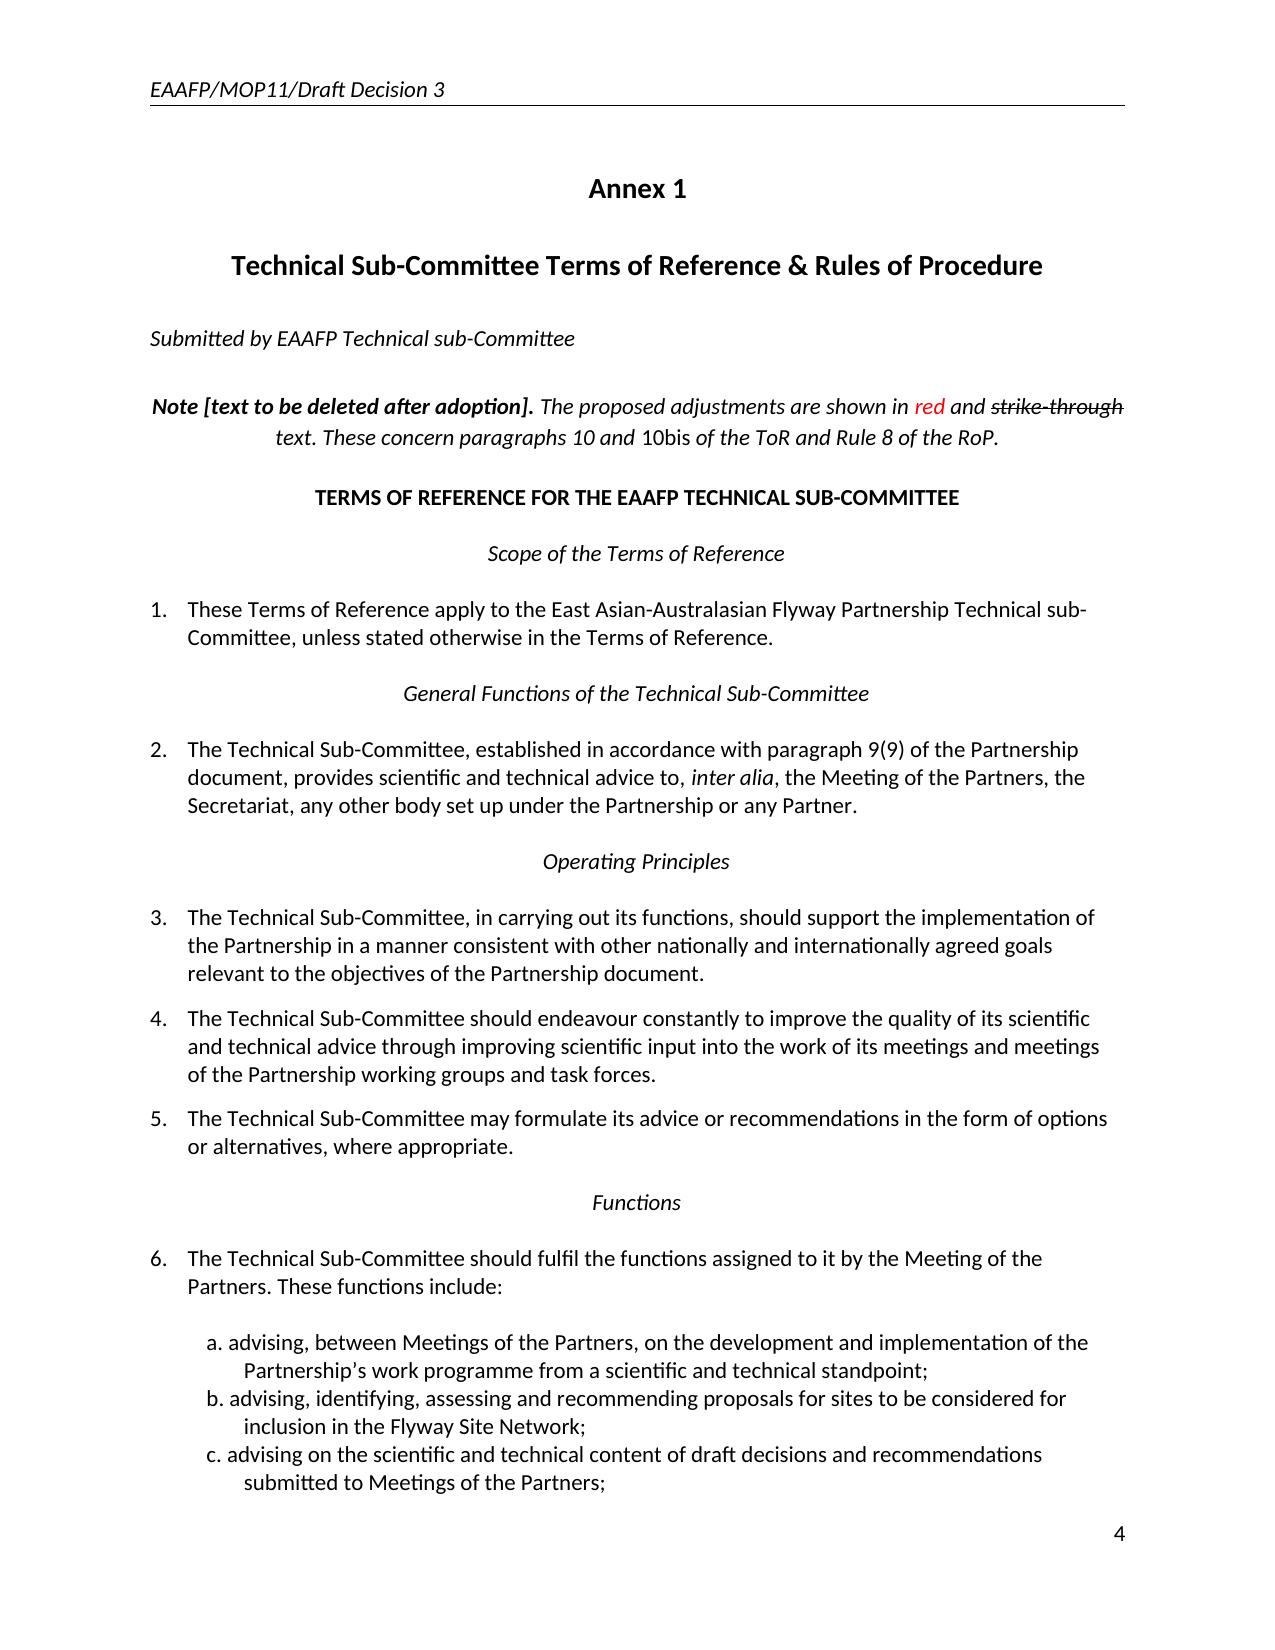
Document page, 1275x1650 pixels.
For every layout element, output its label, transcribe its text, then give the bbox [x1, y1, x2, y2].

text General Functions of the Technical Sub-Committee [150, 679, 1125, 707]
text 3. The Technical Sub-Committee, in carrying out its functions, should support the implementation of the Partnership in a manner consistent with other nationally and internationally agreed goals relevant to the objectives of the Partnership document. [150, 903, 1125, 987]
text 1. These Terms of Reference apply to the East Asian-Australasian Flyway Partnership Technical sub-Committee, unless stated otherwise in the Terms of Reference. [150, 595, 1125, 651]
text Note [text to be deleted after adoption]. The proposed adjustments are shown in red and strike-through text. These concern paragraphs 10 and 10bis of the ToR and Rule 8 of the RoP. [150, 392, 1125, 451]
text b. advising, identifying, assessing and recommending proposals for sites to be considered for inclusion in the Flyway Site Network; [206, 1384, 1125, 1441]
text a. advising, between Meetings of the Partners, on the development and implementation of the Partnership’s work programme from a scientific and technical standpoint; [206, 1328, 1125, 1384]
text Annex 1 [150, 170, 1125, 206]
text Technical Sub-Committee Terms of Reference & Rules of Procedure [150, 247, 1125, 283]
text Submitted by EAAFP Technical sub-Committee [150, 324, 1125, 352]
text 6. The Technical Sub-Committee should fulfil the functions assigned to it by the Meeting of the Partners. These functions include: [150, 1244, 1125, 1300]
text Functions [150, 1188, 1125, 1216]
text Scope of the Terms of Reference [150, 539, 1125, 567]
text 4. The Technical Sub-Committee should endeavour constantly to improve the quality of its scientific and technical advice through improving scientific input into the work of its meetings and meetings of the Partnership working groups and task forces. [150, 1004, 1125, 1088]
text c. advising on the scientific and technical content of draft decisions and recommendations submitted to Meetings of the Partners; [206, 1441, 1125, 1497]
text 5. The Technical Sub-Committee may formulate its advice or recommendations in the form of options or alternatives, where appropriate. [150, 1104, 1125, 1160]
text 2. The Technical Sub-Committee, established in accordance with paragraph 9(9) of the Partnership document, provides scientific and technical advice to, inter alia, the Meeting of the Partners, the Secretariat, any other body set up under the Partnership or any Partner. [150, 735, 1125, 819]
text TERMS OF REFERENCE FOR THE EAAFP TECHNICAL SUB-COMMITTEE [150, 483, 1125, 511]
text Operating Principles [150, 847, 1125, 875]
